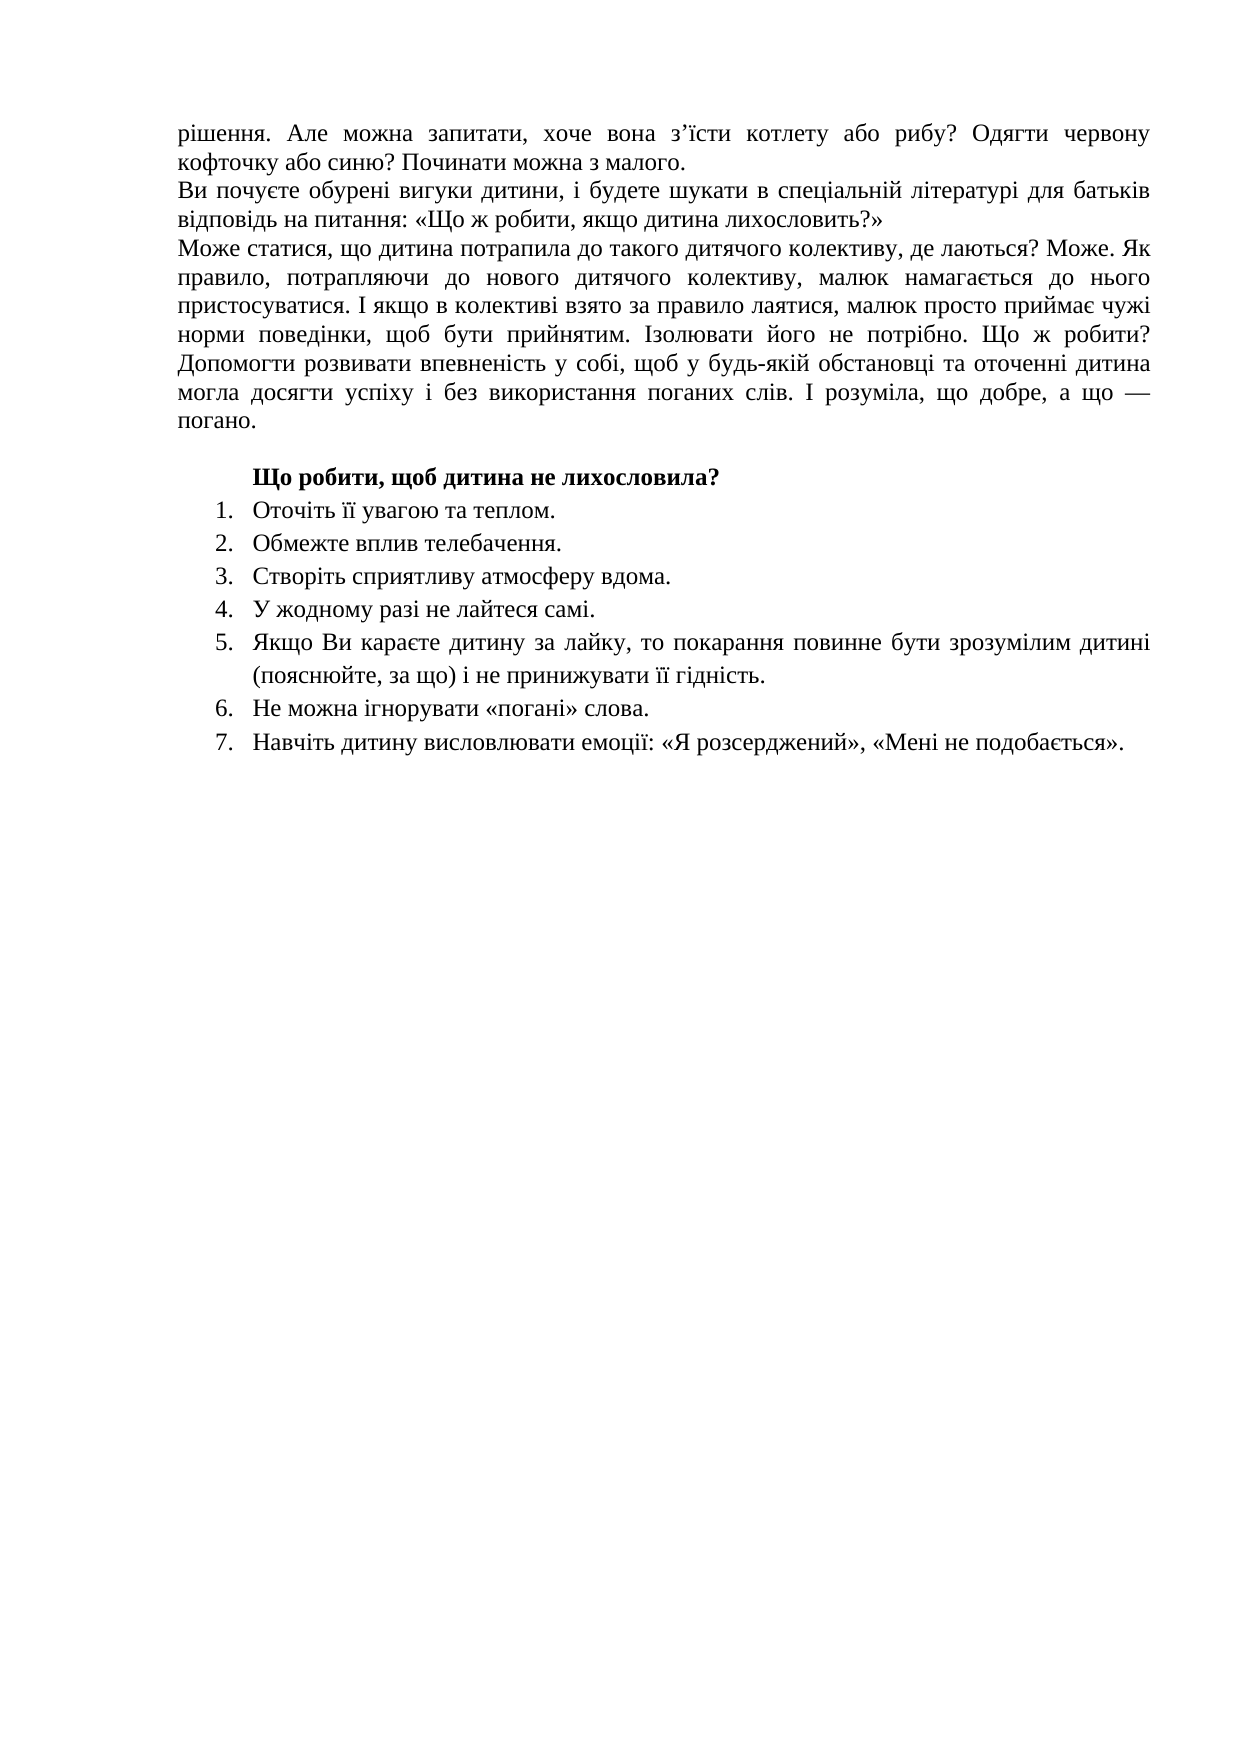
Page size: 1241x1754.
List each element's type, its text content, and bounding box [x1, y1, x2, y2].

list Обмежте вплив телебачення. [215, 528, 1152, 557]
list Якщо Ви караєте дитину за лайку, то покарання повинне бути зрозумілим дитині (пояснюйте, за що) і не принижувати її гідність. [215, 627, 1152, 689]
list Що робити, щоб дитина не лихословила? [252, 462, 1152, 491]
list У жодному разі не лайтеся самі. [215, 594, 1152, 623]
list Оточіть її увагою та теплом. [215, 495, 1152, 524]
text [177, 118, 1152, 176]
list Не можна ігнорувати «погані» слова. [215, 693, 1152, 722]
text Може статися, що дитина потрапила до такого дитячого колективу, де лаються? Може. Як правило, потрапляючи до нового дитячого колективу, малюк намагається до нього пристосуватися. І якщо в колективі взято за правило лаятися, малюк просто приймає чужі норми поведінки, щоб бути прийнятим. Ізолювати його не потрібно. Що ж робити? Допомогти розвивати впевненість у собі, щоб у будь-якій обстановці та оточенні дитина могла досягти успіху і без використання поганих слів. І розуміла, що добре, а що — погано. [177, 233, 1152, 462]
list Створіть сприятливу атмосферу вдома. [215, 561, 1152, 590]
list Навчіть дитину висловлювати емоції: «Я розсерджений», «Мені не подобається». [215, 727, 1152, 755]
text Ви почуєте обурені вигуки дитини, і будете шукати в спеціальній літературі для батьків відповідь на питання: «Що ж робити, якщо дитина лихословить?» [177, 176, 1152, 233]
